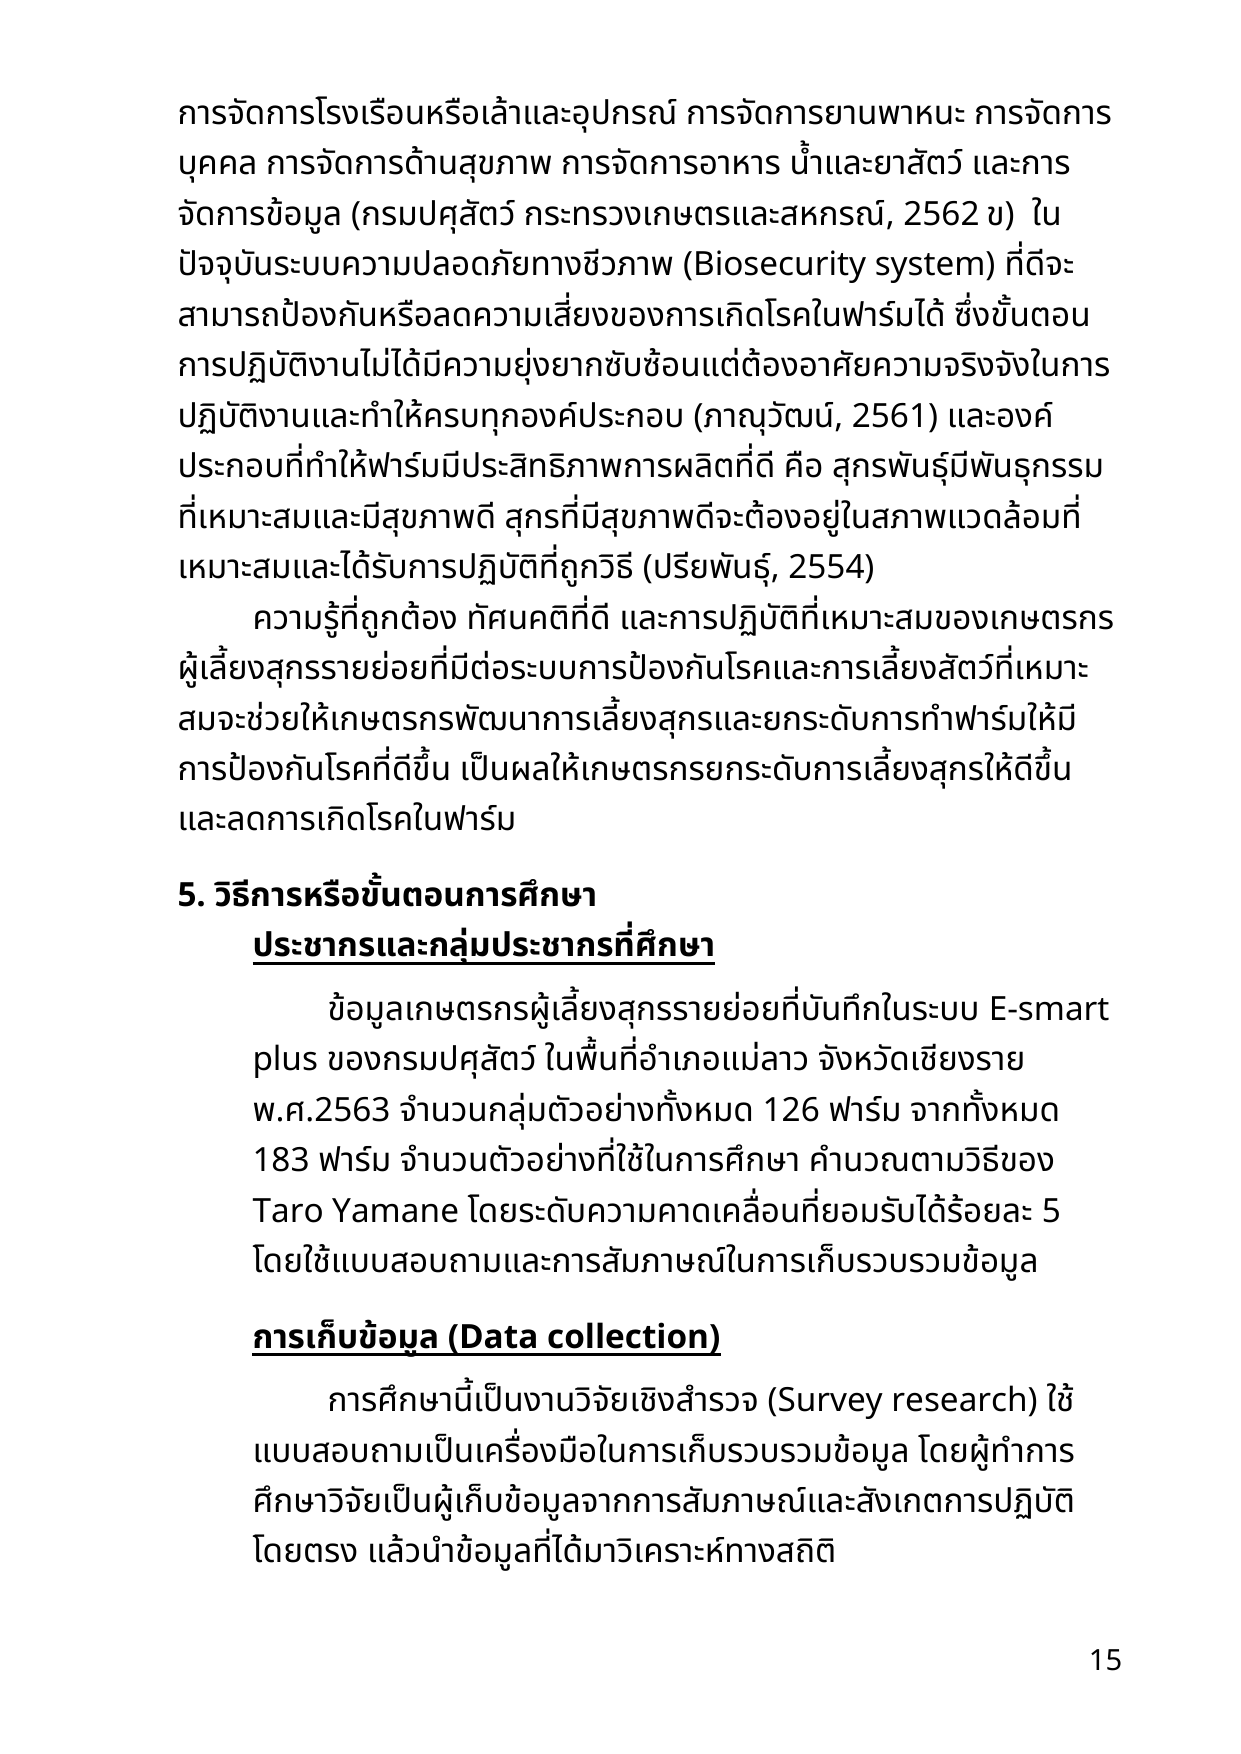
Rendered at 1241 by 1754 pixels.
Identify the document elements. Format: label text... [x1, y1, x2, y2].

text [176, 89, 1122, 594]
text ความรู้ที่ถูกต้อง ทัศนคติที่ดี และการปฏิบัติที่เหมาะสมของเกษตรกรผู้เลี้ยงสุกรรายย่อยที่มีต่อระบบการป้องกันโรคและการเลี้ยงสัตว์ที่เหมาะสมจะช่วยให้เกษตรกรพัฒนาการเลี้ยงสุกรและยกระดับการทำฟาร์มให้มีการป้องกันโรคที่ดีขึ้น เป็นผลให้เกษตรกรยกระดับการเลี้ยงสุกรให้ดีขึ้นและลดการเกิดโรคในฟาร์ม [176, 594, 1122, 846]
text 5. วิธีการหรือขั้นตอนการศึกษา [177, 871, 1122, 921]
text ประชากรและกลุ่มประชากรที่ศึกษา [177, 921, 1122, 972]
text การศึกษานี้เป็นงานวิจัยเชิงสำรวจ (Survey research) ใช้แบบสอบถามเป็นเครื่องมือในการเก็บรวบรวมข้อมูล โดยผู้ทำการศึกษาวิจัยเป็นผู้เก็บข้อมูลจากการสัมภาษณ์และสังเกตการปฏิบัติโดยตรง แล้วนำข้อมูลที่ได้มาวิเคราะห์ทางสถิติ [252, 1376, 1122, 1578]
text ข้อมูลเกษตรกรผู้เลี้ยงสุกรรายย่อยที่บันทึกในระบบ E-smart plus ของกรมปศุสัตว์ ในพื้นที่อำเภอแม่ลาว จังหวัดเชียงราย พ.ศ.2563 จำนวนกลุ่มตัวอย่างทั้งหมด 126 ฟาร์ม จากทั้งหมด 183 ฟาร์ม จำนวนตัวอย่างที่ใช้ในการศึกษา คำนวณตามวิธีของ Taro Yamane โดยระดับความคาดเคลื่อนที่ยอมรับได้ร้อยละ 5 โดยใช้แบบสอบถามและการสัมภาษณ์ในการเก็บรวบรวมข้อมูล [252, 984, 1122, 1288]
text การเก็บข้อมูล (Data collection) [177, 1313, 1122, 1363]
